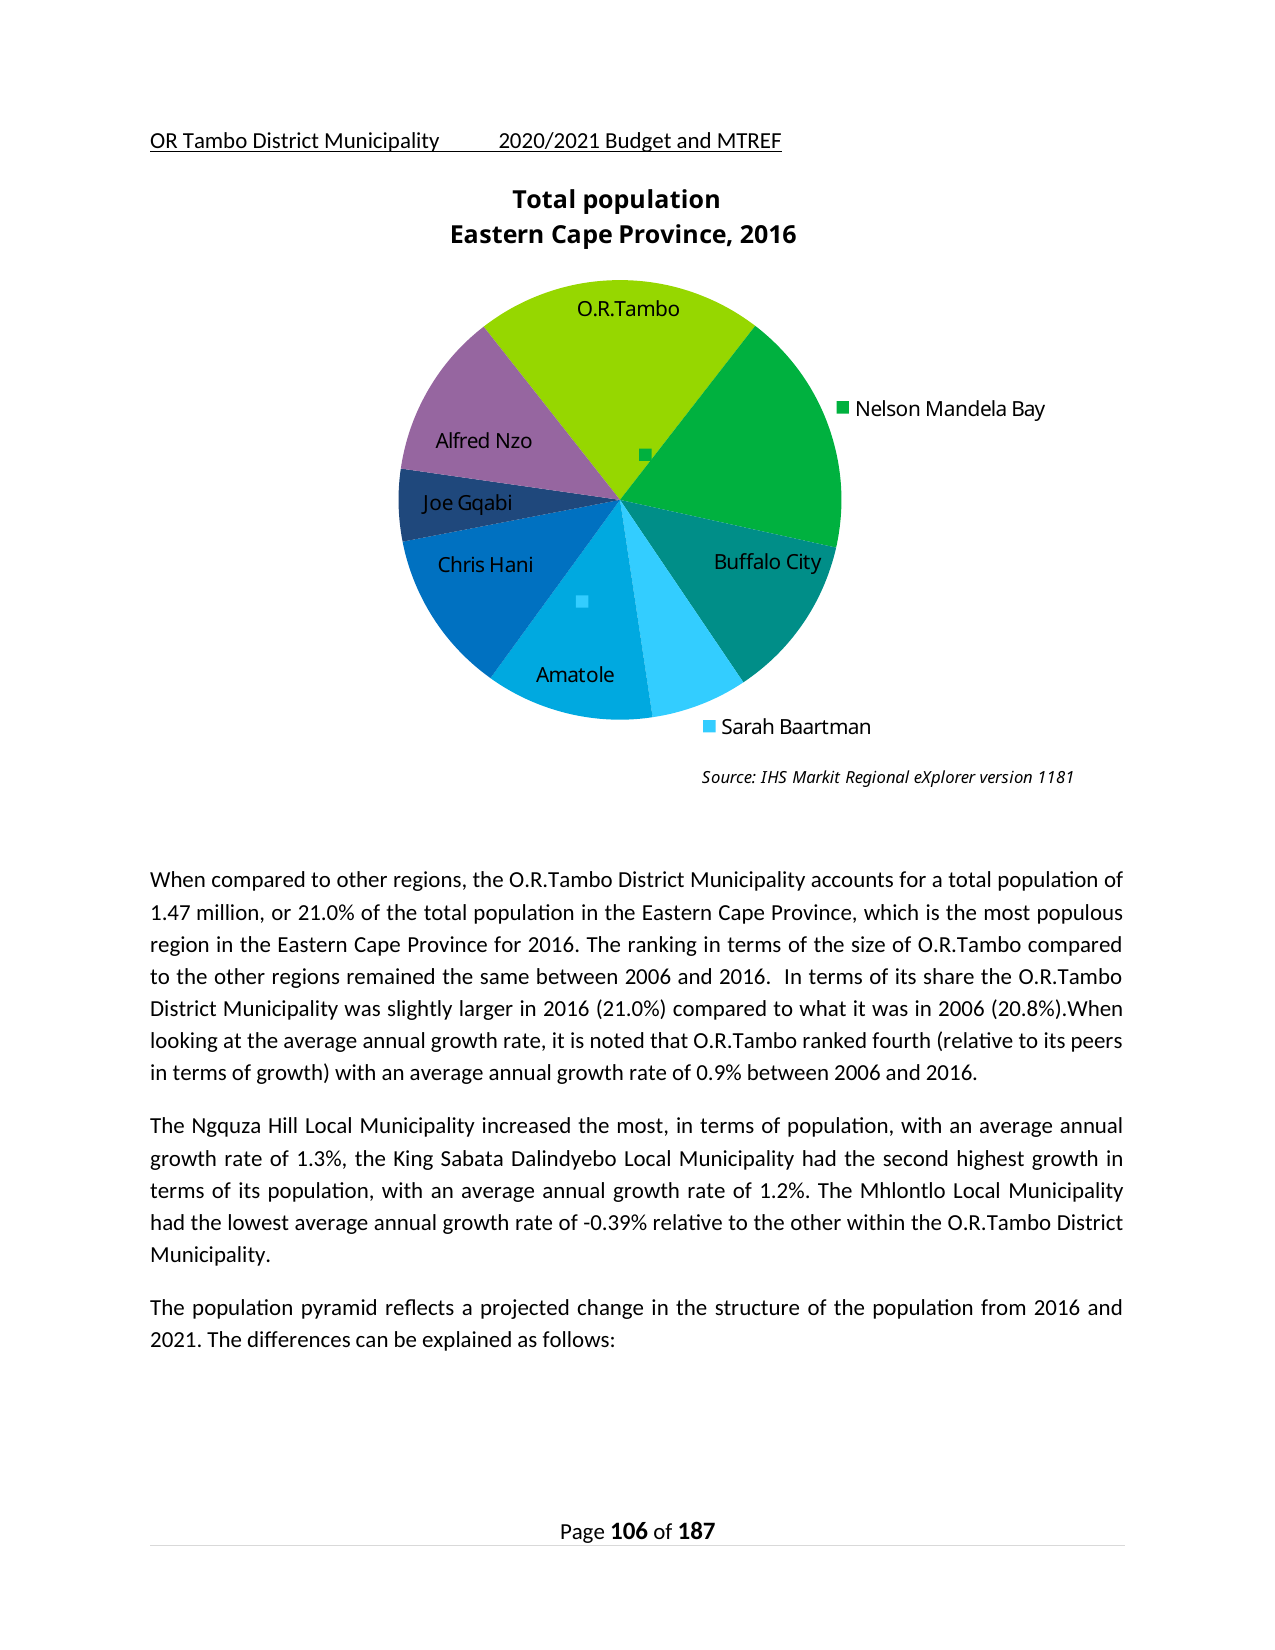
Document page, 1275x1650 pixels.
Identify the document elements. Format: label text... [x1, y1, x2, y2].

text The population pyramid reflects a projected change in the structure of the population from 2016 and 2021. The differences can be explained as follows: [150, 1293, 1125, 1353]
text When compared to other regions, the O.R.Tambo District Municipality accounts for a total population of 1.47 million, or 21.0% of the total population in the Eastern Cape Province, which is the most populous region in the Eastern Cape Province for 2016. The ranking in terms of the size of O.R.Tambo compared to the other regions remained the same between 2006 and 2016. In terms of its share the O.R.Tambo District Municipality was slightly larger in 2016 (21.0%) compared to what it was in 2006 (20.8%).When looking at the average annual growth rate, it is noted that O.R.Tambo ranked fourth (relative to its peers in terms of growth) with an average annual growth rate of 0.9% between 2006 and 2016. [150, 865, 1125, 1087]
text The Ngquza Hill Local Municipality increased the most, in terms of population, with an average annual growth rate of 1.3%, the King Sabata Dalindyebo Local Municipality had the second highest growth in terms of its population, with an average annual growth rate of 1.2%. The Mhlontlo Local Municipality had the lowest average annual growth rate of -0.39% relative to the other within the O.R.Tambo District Municipality. [150, 1112, 1125, 1268]
